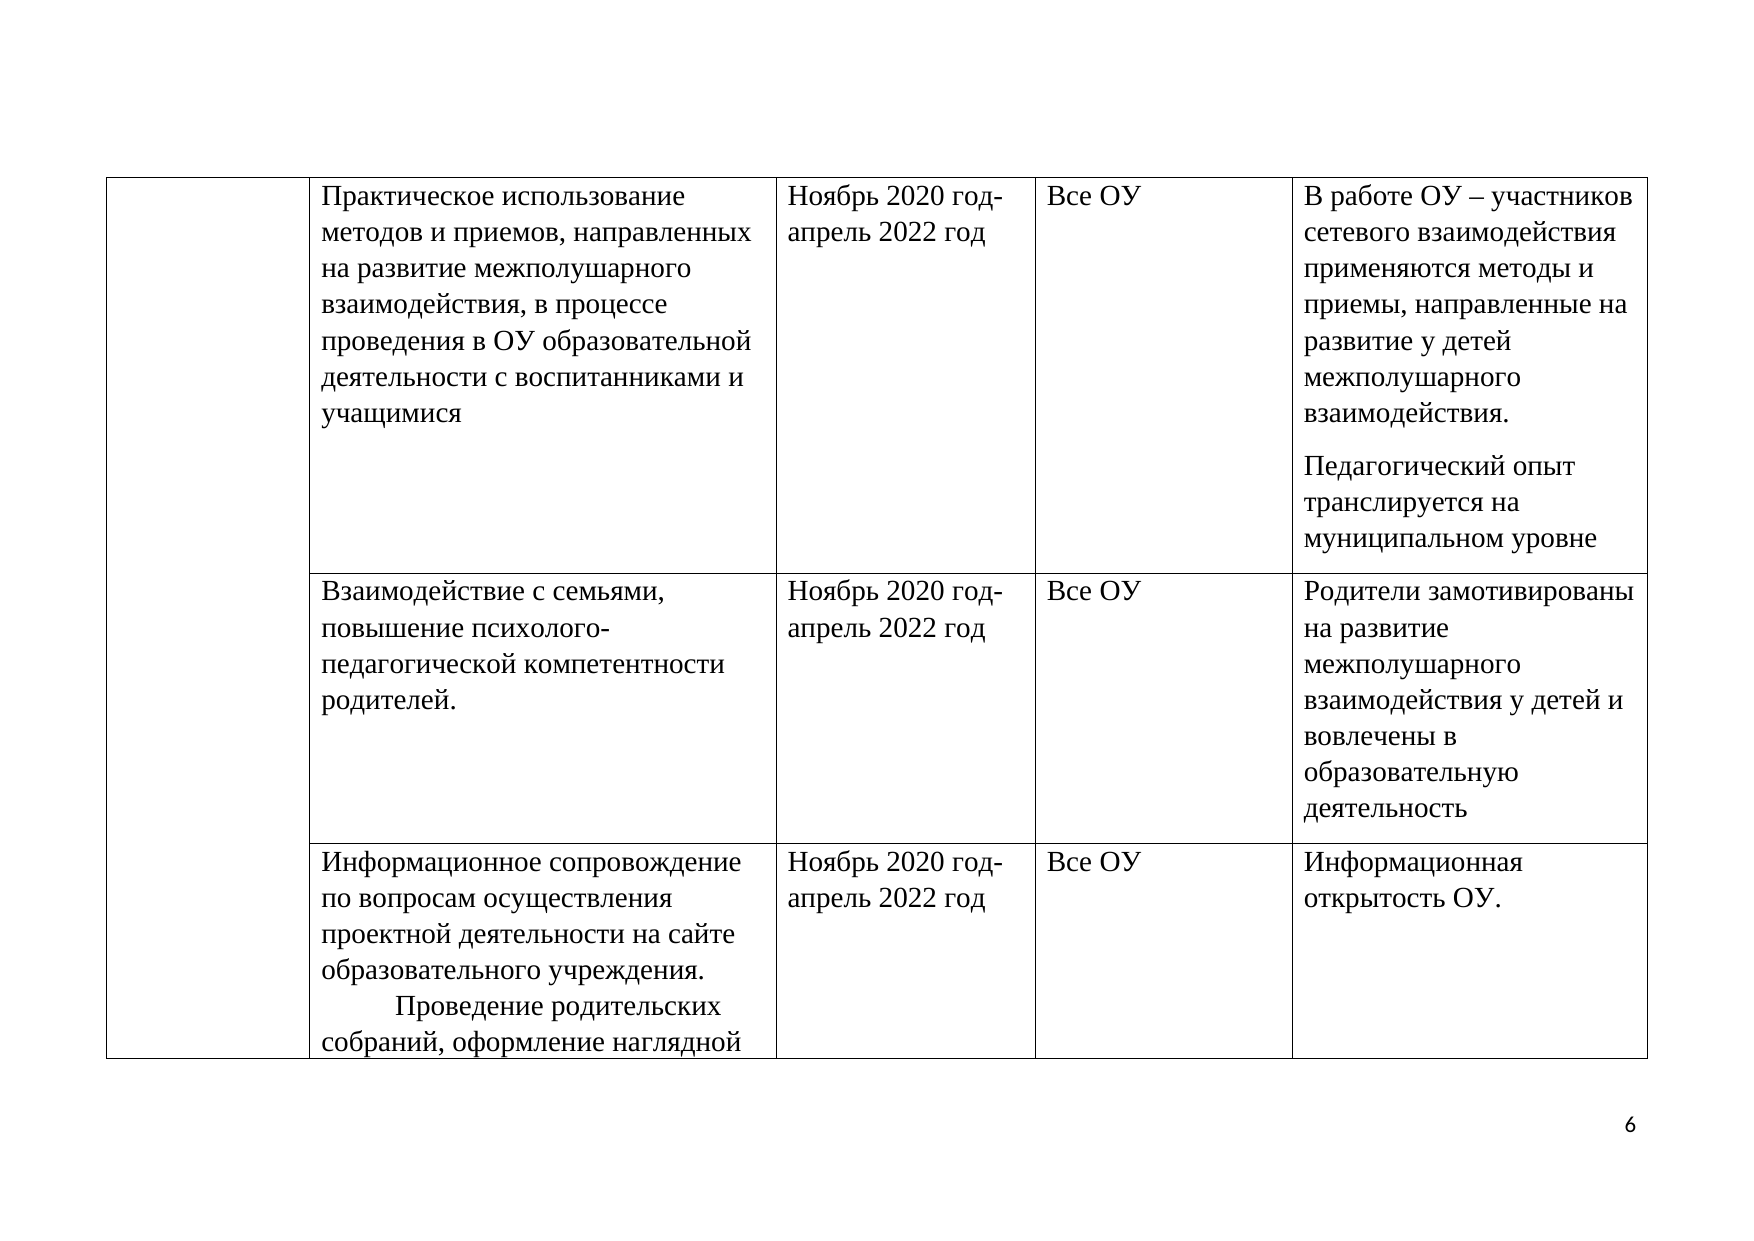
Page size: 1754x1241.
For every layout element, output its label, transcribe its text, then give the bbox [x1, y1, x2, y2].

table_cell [777, 844, 1035, 1058]
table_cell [1293, 844, 1647, 1058]
table_cell Ноябрь 2020 год- апрель 2022 год [777, 178, 1035, 572]
table_cell Практическое использование методов и приемов, направленных на развитие межполушарного взаимодействия, в процессе проведения в ОУ образовательной деятельности с воспитанниками и учащимися [310, 178, 776, 572]
table_cell Все ОУ [1036, 574, 1292, 843]
table_cell Родители замотивированы на развитие межполушарного взаимодействия у детей и вовлечены в образовательную деятельность [1293, 574, 1647, 843]
table_cell Ноябрь 2020 год- апрель 2022 год [777, 574, 1035, 843]
table_cell Все ОУ [1036, 178, 1292, 572]
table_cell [310, 844, 776, 1058]
table_cell Все ОУ [1036, 844, 1292, 1058]
table_cell Взаимодействие с семьями, повышение психолого-педагогической компетентности родителей. [310, 574, 776, 843]
table_cell В работе ОУ – участников сетевого взаимодействия применяются методы и приемы, направленные на развитие у детей межполушарного взаимодействия. Педагогический опыт транслируется на муниципальном уровне [1293, 178, 1647, 572]
